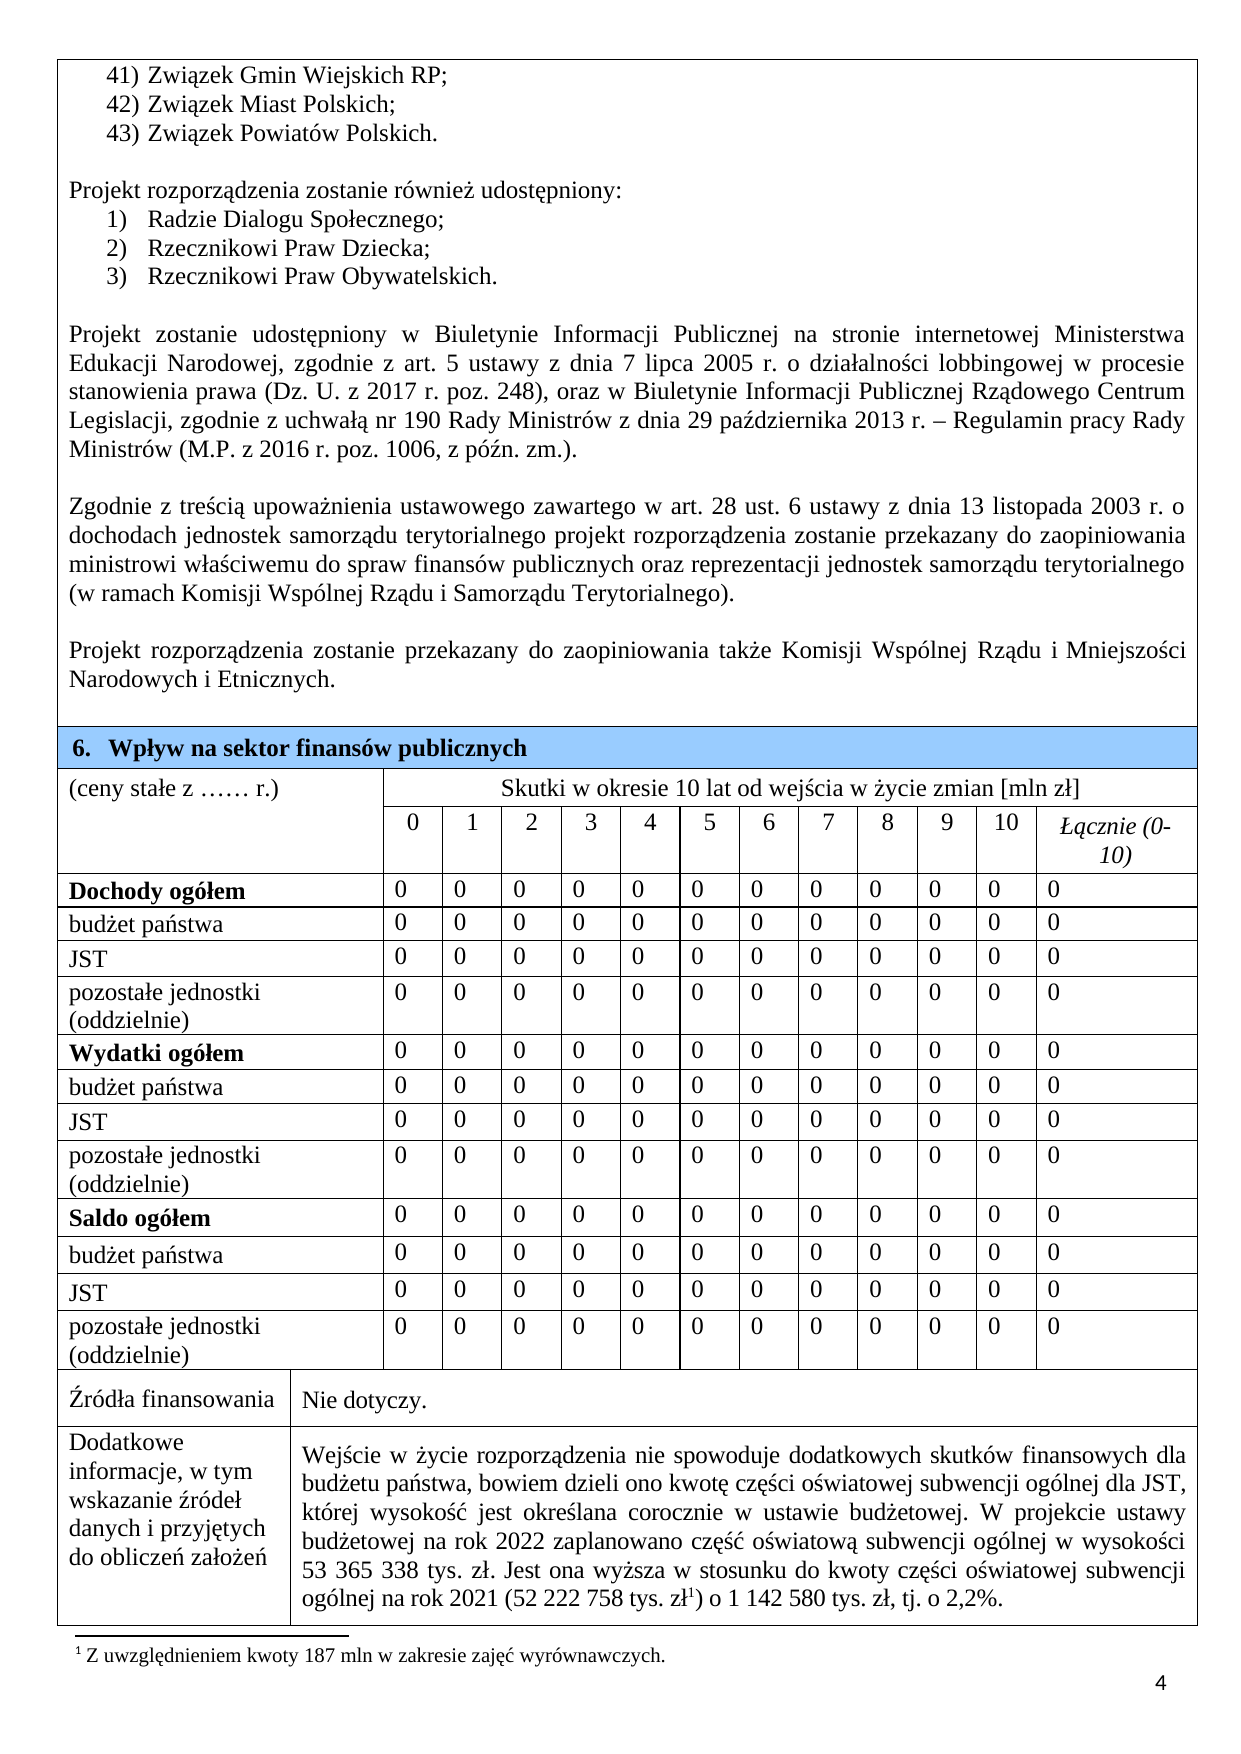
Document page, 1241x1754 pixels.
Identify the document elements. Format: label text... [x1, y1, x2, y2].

table_cell JST [58, 941, 383, 976]
table_cell 0 [799, 1141, 857, 1198]
table_cell 0 [1037, 1141, 1197, 1198]
table_cell 0 [384, 941, 442, 976]
table_cell 0 [562, 1035, 620, 1069]
table_cell 0 [858, 1070, 917, 1103]
table_cell 0 [799, 1274, 857, 1310]
table_cell 0 [384, 807, 442, 873]
table_cell 0 [977, 874, 1036, 906]
table_cell 0 [740, 1199, 798, 1236]
table_cell 0 [858, 1141, 917, 1198]
table_cell 0 [681, 941, 739, 976]
table_cell 0 [443, 1104, 501, 1139]
table_cell 0 [799, 1104, 857, 1139]
table_cell 0 [443, 908, 501, 940]
table_cell 0 [681, 874, 739, 906]
table_cell 0 [443, 1311, 501, 1369]
table_cell 0 [1037, 1274, 1197, 1310]
table_cell 0 [740, 1070, 798, 1103]
table_cell 0 [1037, 1311, 1197, 1369]
table_cell 0 [562, 941, 620, 976]
table_cell budżet państwa [58, 1070, 383, 1103]
table_cell 0 [977, 977, 1036, 1034]
table_cell 0 [977, 1199, 1036, 1236]
table_cell 0 [681, 977, 739, 1034]
table_cell Saldo ogółem [58, 1199, 383, 1236]
table_cell 0 [443, 1237, 501, 1273]
table_cell 0 [621, 941, 679, 976]
table_cell 0 [502, 1070, 561, 1103]
table_cell pozostałe jednostki (oddzielnie) [58, 1141, 383, 1198]
table_cell 0 [562, 977, 620, 1034]
table_cell 0 [502, 1237, 561, 1273]
table_cell 0 [681, 1035, 739, 1069]
table_cell 0 [621, 1035, 679, 1069]
table_cell 0 [799, 1311, 857, 1369]
table_cell 0 [858, 1274, 917, 1310]
table_cell 0 [799, 977, 857, 1034]
table_cell 0 [384, 1104, 442, 1139]
table_cell 0 [384, 1311, 442, 1369]
table_cell 0 [918, 874, 976, 906]
table_cell 0 [977, 908, 1036, 940]
table_cell 0 [621, 874, 679, 906]
table_cell 0 [799, 1199, 857, 1236]
table_cell 0 [858, 874, 917, 906]
table_cell 0 [740, 1274, 798, 1310]
table_cell 0 [858, 1237, 917, 1273]
table_cell 6 [740, 807, 798, 873]
table_cell 0 [502, 908, 561, 940]
table_cell 0 [977, 1237, 1036, 1273]
table_cell 0 [799, 1237, 857, 1273]
table_cell 0 [918, 1274, 976, 1310]
table_cell 0 [562, 1311, 620, 1369]
table_cell 0 [977, 1035, 1036, 1069]
table_cell 2 [502, 807, 561, 873]
table_cell 0 [1037, 1199, 1197, 1236]
table_cell 0 [681, 1141, 739, 1198]
table_cell 1 [443, 807, 501, 873]
table_cell 0 [1037, 941, 1197, 976]
table_cell 0 [1037, 977, 1197, 1034]
table_cell JST [58, 1104, 383, 1139]
table_cell 0 [681, 1237, 739, 1273]
table_cell 0 [384, 908, 442, 940]
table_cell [58, 1427, 290, 1625]
table_cell 0 [384, 1035, 442, 1069]
table_cell 0 [443, 977, 501, 1034]
table_cell 0 [384, 1237, 442, 1273]
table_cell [58, 60, 1197, 726]
table_cell 0 [918, 908, 976, 940]
table_cell 0 [740, 1104, 798, 1139]
table_cell 0 [502, 1311, 561, 1369]
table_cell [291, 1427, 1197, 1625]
table_cell 0 [502, 874, 561, 906]
table_cell 0 [918, 1141, 976, 1198]
table_cell pozostałe jednostki (oddzielnie) [58, 1311, 383, 1369]
table_cell 0 [858, 1311, 917, 1369]
table_cell 0 [799, 874, 857, 906]
table_cell 0 [502, 977, 561, 1034]
table_cell 0 [502, 1035, 561, 1069]
table_cell 0 [1037, 1070, 1197, 1103]
table_cell 3 [562, 807, 620, 873]
table_cell 0 [562, 908, 620, 940]
table_cell 5 [681, 807, 739, 873]
table_cell 0 [858, 1199, 917, 1236]
table_cell 0 [977, 1311, 1036, 1369]
table_cell 0 [384, 1070, 442, 1103]
table_cell 0 [858, 1104, 917, 1139]
table_cell 0 [918, 977, 976, 1034]
table_cell 0 [443, 1274, 501, 1310]
table_cell 0 [858, 941, 917, 976]
table_cell 7 [799, 807, 857, 873]
table_cell 0 [740, 977, 798, 1034]
table_cell Wydatki ogółem [58, 1035, 383, 1069]
table_cell 0 [443, 1070, 501, 1103]
table_cell 0 [562, 1237, 620, 1273]
table_cell 0 [1037, 1237, 1197, 1273]
table_cell (ceny stałe z …… r.) [58, 769, 383, 873]
table_cell 0 [1037, 874, 1197, 906]
table_cell 0 [799, 941, 857, 976]
table_cell Dochody ogółem [58, 874, 383, 906]
table_cell 0 [621, 1274, 679, 1310]
table_cell 0 [740, 1311, 798, 1369]
table_cell 0 [384, 1199, 442, 1236]
table_cell 0 [799, 908, 857, 940]
table_cell 0 [740, 1141, 798, 1198]
table_cell 0 [502, 1104, 561, 1139]
table_cell 0 [858, 977, 917, 1034]
table_cell 0 [621, 977, 679, 1034]
table_cell 0 [918, 1035, 976, 1069]
table_cell 0 [502, 1274, 561, 1310]
table_cell 0 [740, 908, 798, 940]
table_cell 8 [858, 807, 917, 873]
table_cell 0 [443, 1199, 501, 1236]
table_cell 0 [621, 1237, 679, 1273]
table_cell 0 [1037, 1035, 1197, 1069]
table_cell 0 [443, 1035, 501, 1069]
table_cell 0 [977, 1141, 1036, 1198]
table_cell 0 [502, 1141, 561, 1198]
table_cell 0 [384, 1274, 442, 1310]
table_cell 0 [443, 941, 501, 976]
table_cell 0 [918, 1237, 976, 1273]
table_cell 0 [918, 941, 976, 976]
table_cell Skutki w okresie 10 lat od wejścia w życie zmian [mln zł] [384, 769, 1197, 806]
table_cell Nie dotyczy. [291, 1370, 1197, 1426]
table_cell 0 [977, 1070, 1036, 1103]
table_cell 0 [681, 1070, 739, 1103]
table_cell 0 [443, 1141, 501, 1198]
table_cell 0 [858, 908, 917, 940]
table_cell 9 [918, 807, 976, 873]
table_cell 0 [384, 874, 442, 906]
table_cell 0 [1037, 908, 1197, 940]
table_cell 0 [799, 1035, 857, 1069]
table_cell 0 [562, 874, 620, 906]
table_cell 0 [621, 1070, 679, 1103]
table_cell 0 [681, 1199, 739, 1236]
table_cell 0 [977, 941, 1036, 976]
table_cell 0 [977, 1104, 1036, 1139]
table_cell 0 [918, 1311, 976, 1369]
table_cell 0 [562, 1141, 620, 1198]
table_cell Wpływ na sektor finansów publicznych [58, 727, 1197, 768]
table_cell 0 [681, 1274, 739, 1310]
table_cell 0 [681, 1104, 739, 1139]
table_cell 0 [562, 1274, 620, 1310]
table_cell budżet państwa [58, 1237, 383, 1273]
table_cell 0 [799, 1070, 857, 1103]
table_cell budżet państwa [58, 908, 383, 940]
table_cell 0 [443, 874, 501, 906]
table_cell Źródła finansowania [58, 1370, 290, 1426]
table_cell 0 [502, 1199, 561, 1236]
table_cell Łącznie (0-10) [1037, 807, 1197, 873]
table_cell JST [58, 1274, 383, 1310]
table_cell 10 [977, 807, 1036, 873]
table_cell 0 [562, 1104, 620, 1139]
table_cell 0 [502, 941, 561, 976]
table_cell 0 [918, 1070, 976, 1103]
table_cell 0 [740, 1237, 798, 1273]
table_cell 0 [1037, 1104, 1197, 1139]
table_cell 0 [681, 1311, 739, 1369]
table_cell 0 [918, 1199, 976, 1236]
table_cell 0 [621, 1104, 679, 1139]
table_cell 0 [384, 977, 442, 1034]
table_cell 0 [977, 1274, 1036, 1310]
table_cell 0 [384, 1141, 442, 1198]
table_cell 0 [740, 1035, 798, 1069]
table_cell 0 [740, 941, 798, 976]
table_cell 0 [562, 1070, 620, 1103]
table_cell 0 [562, 1199, 620, 1236]
table_cell 0 [681, 908, 739, 940]
table_cell 0 [621, 1141, 679, 1198]
table_cell 0 [858, 1035, 917, 1069]
table_cell 4 [621, 807, 679, 873]
table_cell 0 [621, 908, 679, 940]
table_cell 0 [621, 1311, 679, 1369]
table_cell pozostałe jednostki (oddzielnie) [58, 977, 383, 1034]
table_cell 0 [621, 1199, 679, 1236]
table_cell 0 [918, 1104, 976, 1139]
table_cell 0 [740, 874, 798, 906]
